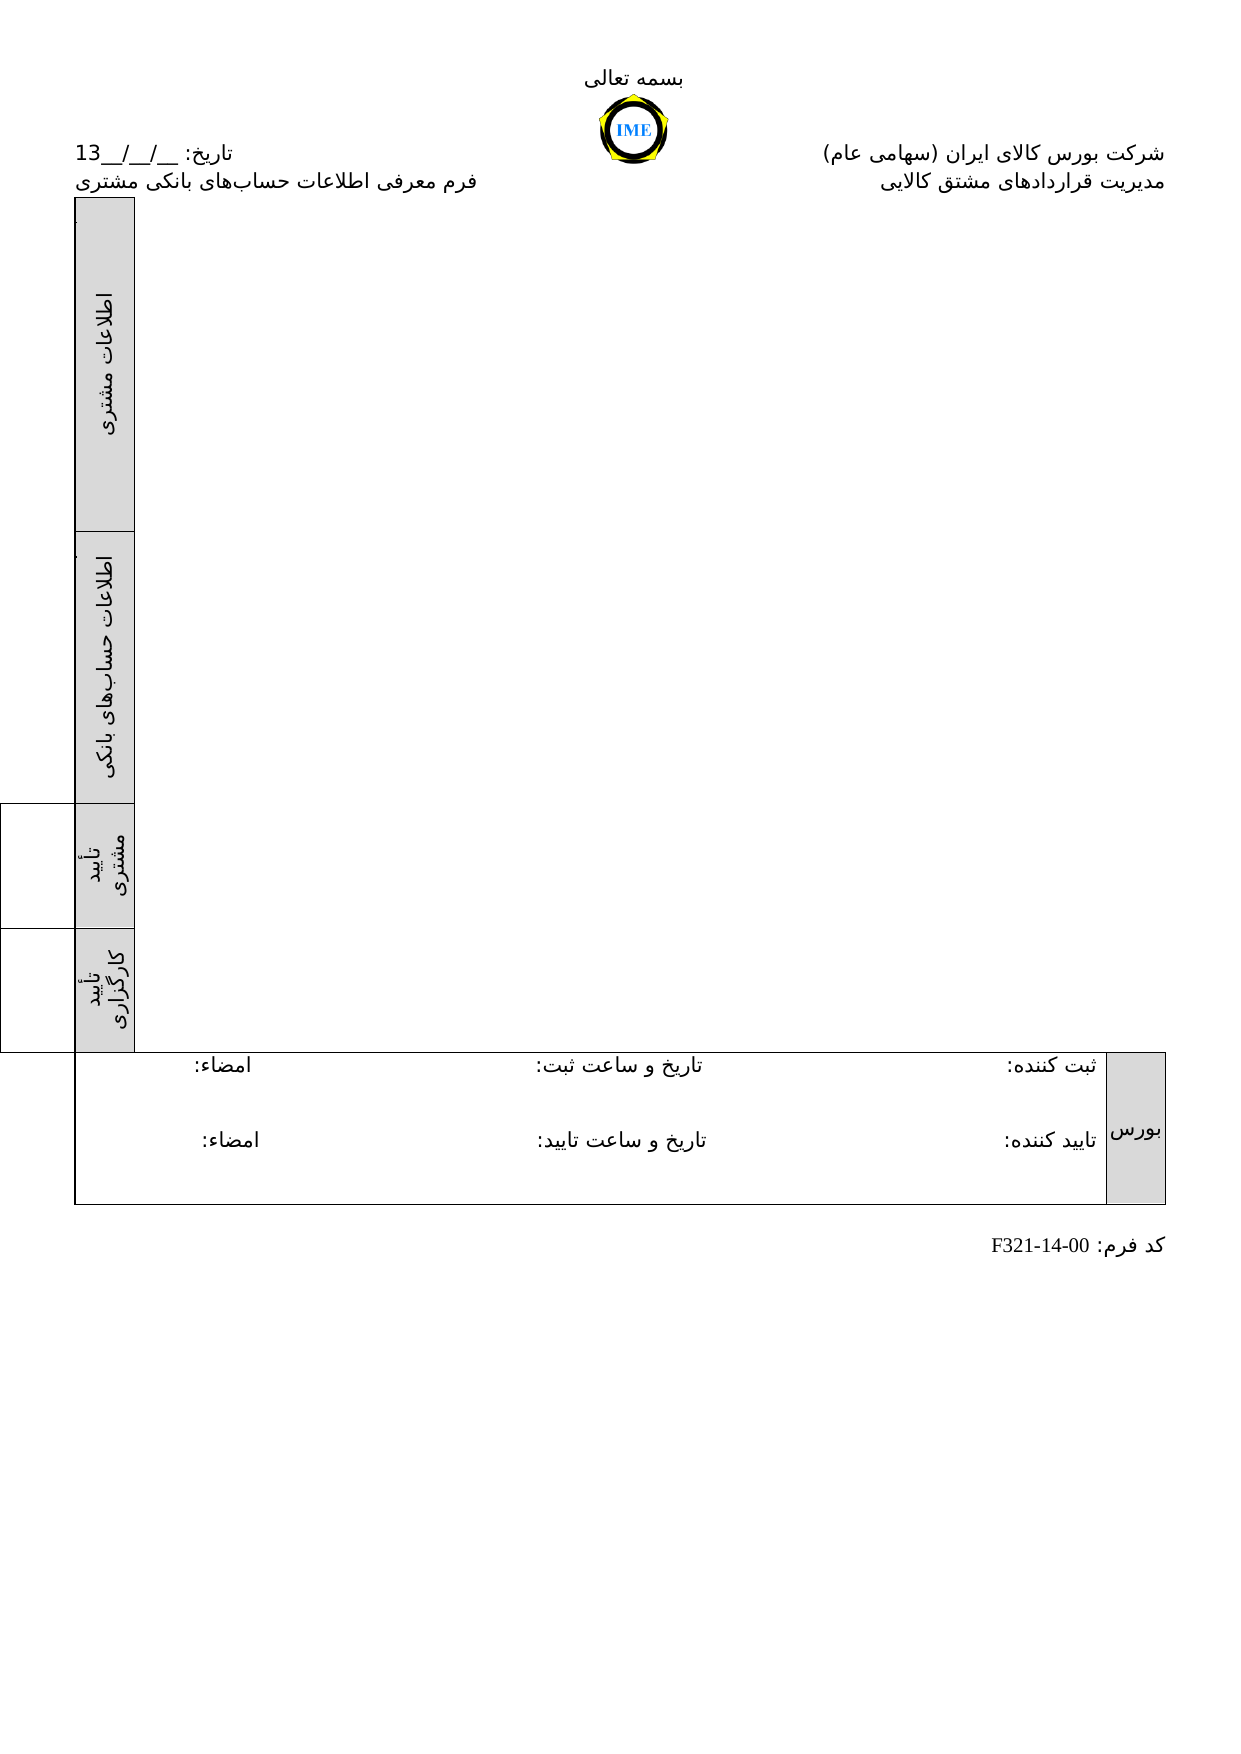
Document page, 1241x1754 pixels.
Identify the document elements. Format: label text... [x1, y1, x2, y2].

table_cell بورس [1107, 1053, 1165, 1203]
table_cell ثبت کننده: تاریخ و ساعت ثبت: امضاء: تایید کننده: تاریخ و ساعت تایید: امضاء: [76, 1053, 1106, 1203]
table_header شرکت بورس کالای ایران (سهامی عام) مدیریت قراردادهای مشتق کالایی [724, 66, 1165, 197]
table_cell اطلاعات مشتری [76, 198, 134, 531]
table_cell تأیید مشتری [76, 804, 134, 927]
table_header تاریخ: __/__/__13 فرم معرفی اطلاعات حساب‌های بانکی مشتری [75, 66, 543, 197]
text کد فرم: F321-14-00 [75, 1205, 1165, 1257]
picture [598, 93, 669, 164]
table_header بسمه تعالی [543, 66, 724, 197]
table_cell تأیید کارگزاری [76, 929, 134, 1052]
table_cell اطلاعات حساب‌های بانکی [76, 532, 134, 803]
